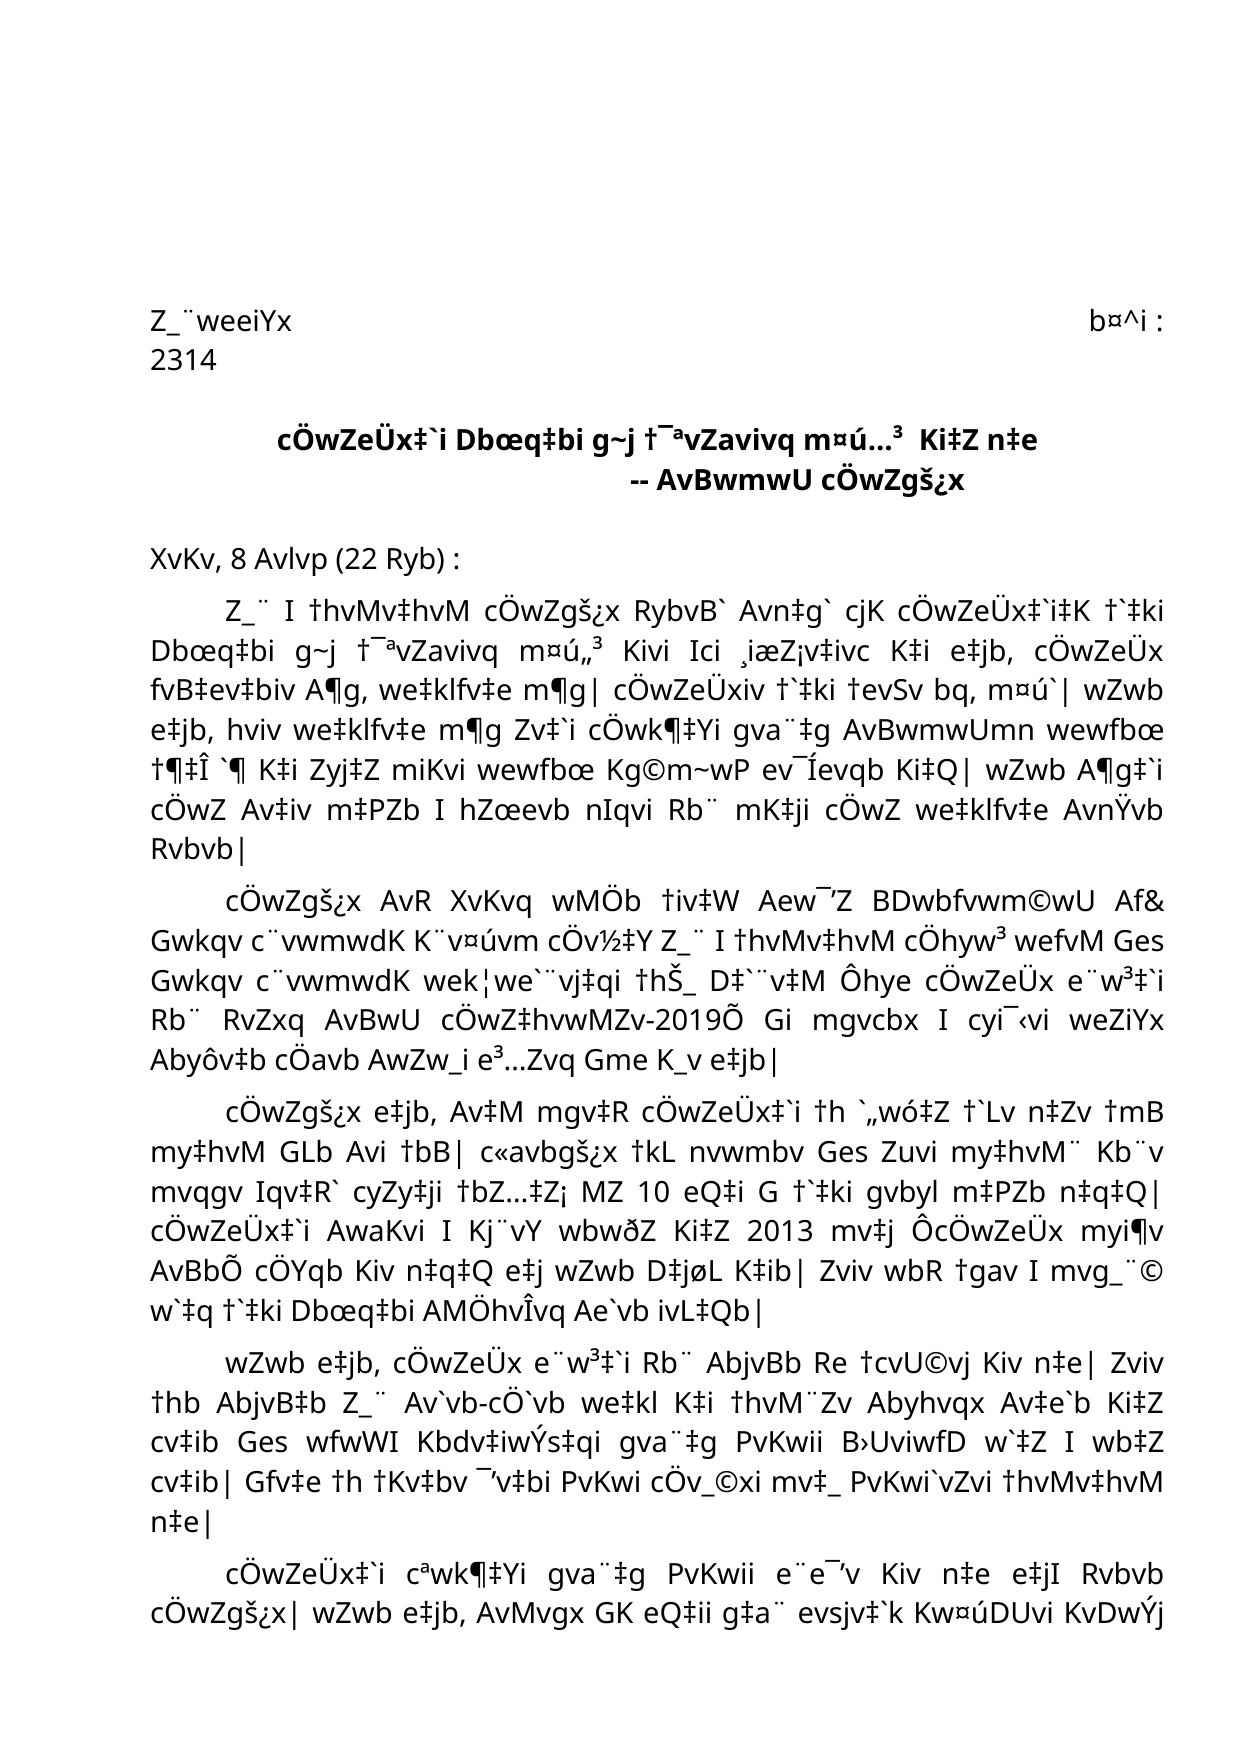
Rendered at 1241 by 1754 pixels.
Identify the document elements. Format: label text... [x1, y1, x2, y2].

text XvKv, 8 Avlvp (22 Ryb) : [150, 538, 1165, 578]
text Z_¨weeiYx b¤^i : 2314 [150, 300, 1165, 379]
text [150, 1553, 1165, 1632]
text -- AvBwmwU cÖwZgš¿x [150, 459, 1165, 498]
text wZwb e‡jb, cÖwZeÜx e¨w³‡`i Rb¨ AbjvBb Re †cvU©vj Kiv n‡e| Zviv †hb AbjvB‡b Z_¨ Av`vb-cÖ`vb we‡kl K‡i †hvM¨Zv Abyhvqx Av‡e`b Ki‡Z cv‡ib Ges wfwWI Kbdv‡iwÝs‡qi gva¨‡g PvKwii B›UviwfD w`‡Z I wb‡Z cv‡ib| Gfv‡e †h †Kv‡bv ¯’v‡bi PvKwi cÖv_©xi mv‡_ PvKwi`vZvi †hvMv‡hvM n‡e| [150, 1342, 1165, 1541]
text cÖwZeÜx‡`i Dbœq‡bi g~j †¯ªvZavivq m¤ú…³ Ki‡Z n‡e [150, 419, 1165, 459]
text cÖwZgš¿x AvR XvKvq wMÖb †iv‡W Aew¯’Z BDwbfvwm©wU Af& Gwkqv c¨vwmwdK K¨v¤úvm cÖv½‡Y Z_¨ I †hvMv‡hvM cÖhyw³ wefvM Ges Gwkqv c¨vwmwdK wek¦we`¨vj‡qi †hŠ_ D‡`¨v‡M Ôhye cÖwZeÜx e¨w³‡`i Rb¨ RvZxq AvBwU cÖwZ‡hvwMZv-2019Õ Gi mgvcbx I cyi¯‹vi weZiYx Abyôv‡b cÖavb AwZw_i e³…Zvq Gme K_v e‡jb| [150, 881, 1165, 1079]
text Z_¨ I †hvMv‡hvM cÖwZgš¿x RybvB` Avn‡g` cjK cÖwZeÜx‡`i‡K †`‡ki Dbœq‡bi g~j †¯ªvZavivq m¤ú„³ Kivi Ici ¸iæZ¡v‡ivc K‡i e‡jb, cÖwZeÜx fvB‡ev‡biv A¶g, we‡klfv‡e m¶g| cÖwZeÜxiv †`‡ki †evSv bq, m¤ú`| wZwb e‡jb, hviv we‡klfv‡e m¶g Zv‡`i cÖwk¶‡Yi gva¨‡g AvBwmwUmn wewfbœ †¶‡Î `¶ K‡i Zyj‡Z miKvi wewfbœ Kg©m~wP ev¯Íevqb Ki‡Q| wZwb A¶g‡`i cÖwZ Av‡iv m‡PZb I hZœevb nIqvi Rb¨ mK‡ji cÖwZ we‡klfv‡e AvnŸvb Rvbvb| [150, 590, 1165, 868]
text cÖwZgš¿x e‡jb, Av‡M mgv‡R cÖwZeÜx‡`i †h `„wó‡Z †`Lv n‡Zv †mB my‡hvM GLb Avi †bB| c«avbgš¿x †kL nvwmbv Ges Zuvi my‡hvM¨ Kb¨v mvqgv Iqv‡R` cyZy‡ji †bZ…‡Z¡ MZ 10 eQ‡i G †`‡ki gvbyl m‡PZb n‡q‡Q| cÖwZeÜx‡`i AwaKvi I Kj¨vY wbwðZ Ki‡Z 2013 mv‡j ÔcÖwZeÜx myi¶v AvBbÕ cÖYqb Kiv n‡q‡Q e‡j wZwb D‡jøL K‡ib| Zviv wbR †gav I mvg_¨© w`‡q †`‡ki Dbœq‡bi AMÖhvÎvq Ae`vb ivL‡Qb| [150, 1092, 1165, 1330]
